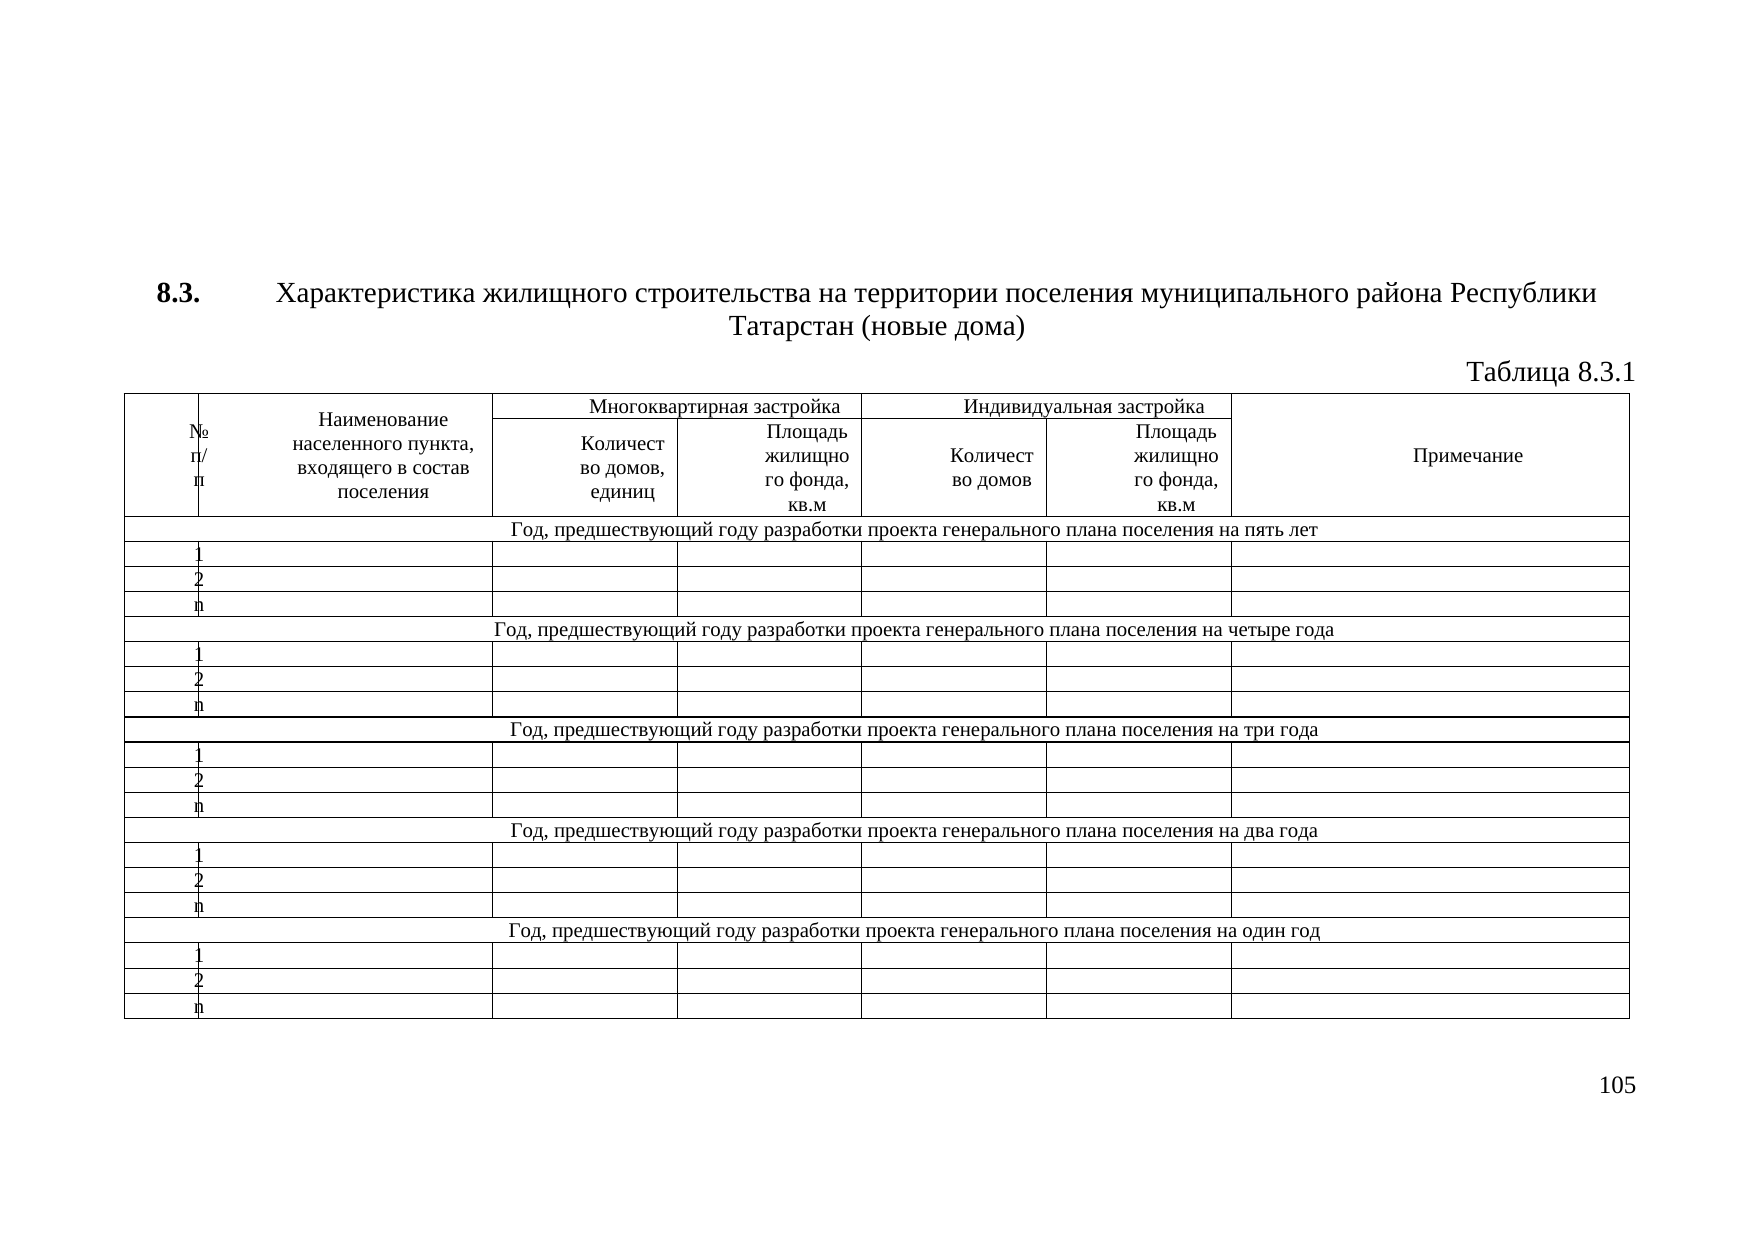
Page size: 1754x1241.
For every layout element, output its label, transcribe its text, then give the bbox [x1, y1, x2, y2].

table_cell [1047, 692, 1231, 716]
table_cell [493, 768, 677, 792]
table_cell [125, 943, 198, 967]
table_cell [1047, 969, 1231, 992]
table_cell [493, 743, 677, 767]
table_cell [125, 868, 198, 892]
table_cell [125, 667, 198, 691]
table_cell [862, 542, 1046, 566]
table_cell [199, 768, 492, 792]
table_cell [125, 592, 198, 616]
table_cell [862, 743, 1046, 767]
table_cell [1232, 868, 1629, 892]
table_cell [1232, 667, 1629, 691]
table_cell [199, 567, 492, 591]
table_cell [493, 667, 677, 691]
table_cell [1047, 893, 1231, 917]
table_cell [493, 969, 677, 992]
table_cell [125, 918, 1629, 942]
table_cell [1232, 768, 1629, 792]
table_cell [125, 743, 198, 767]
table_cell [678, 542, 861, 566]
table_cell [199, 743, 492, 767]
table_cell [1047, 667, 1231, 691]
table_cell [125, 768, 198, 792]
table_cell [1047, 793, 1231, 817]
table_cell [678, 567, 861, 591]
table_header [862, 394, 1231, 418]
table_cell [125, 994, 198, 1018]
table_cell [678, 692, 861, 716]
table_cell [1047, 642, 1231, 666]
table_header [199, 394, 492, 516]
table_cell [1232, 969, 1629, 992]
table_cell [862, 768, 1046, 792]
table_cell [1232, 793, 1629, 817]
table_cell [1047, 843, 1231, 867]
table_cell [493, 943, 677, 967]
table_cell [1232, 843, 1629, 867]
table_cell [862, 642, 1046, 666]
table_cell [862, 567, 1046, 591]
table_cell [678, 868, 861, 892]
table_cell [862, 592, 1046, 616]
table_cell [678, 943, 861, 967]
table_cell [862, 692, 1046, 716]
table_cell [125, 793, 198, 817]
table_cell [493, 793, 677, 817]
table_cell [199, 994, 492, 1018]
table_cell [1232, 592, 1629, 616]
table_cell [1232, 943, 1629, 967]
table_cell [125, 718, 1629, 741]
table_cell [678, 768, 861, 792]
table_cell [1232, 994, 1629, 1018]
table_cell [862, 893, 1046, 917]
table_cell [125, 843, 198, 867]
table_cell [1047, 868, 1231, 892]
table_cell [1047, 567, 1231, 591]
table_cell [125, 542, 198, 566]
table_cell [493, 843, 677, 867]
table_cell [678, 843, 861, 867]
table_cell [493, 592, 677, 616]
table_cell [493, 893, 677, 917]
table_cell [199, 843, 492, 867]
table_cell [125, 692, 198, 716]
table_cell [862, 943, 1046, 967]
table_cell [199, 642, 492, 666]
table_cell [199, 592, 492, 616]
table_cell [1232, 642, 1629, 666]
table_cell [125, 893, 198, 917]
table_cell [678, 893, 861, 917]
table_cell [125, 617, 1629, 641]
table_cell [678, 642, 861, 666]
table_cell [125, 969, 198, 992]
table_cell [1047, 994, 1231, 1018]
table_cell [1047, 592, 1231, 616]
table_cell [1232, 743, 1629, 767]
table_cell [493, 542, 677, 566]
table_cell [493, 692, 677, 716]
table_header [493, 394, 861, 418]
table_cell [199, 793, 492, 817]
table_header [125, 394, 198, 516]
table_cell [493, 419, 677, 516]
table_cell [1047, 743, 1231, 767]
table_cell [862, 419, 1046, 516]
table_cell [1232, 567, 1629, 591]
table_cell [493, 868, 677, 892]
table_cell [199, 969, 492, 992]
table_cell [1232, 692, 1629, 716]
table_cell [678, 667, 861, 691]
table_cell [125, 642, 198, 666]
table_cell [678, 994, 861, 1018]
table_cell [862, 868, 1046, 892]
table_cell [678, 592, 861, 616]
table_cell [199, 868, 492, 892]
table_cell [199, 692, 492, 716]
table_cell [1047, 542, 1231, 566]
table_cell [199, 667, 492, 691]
subtitle Характеристика жилищного строительства на территории поселения муниципального района Республики Татарстан (новые дома) [118, 275, 1636, 342]
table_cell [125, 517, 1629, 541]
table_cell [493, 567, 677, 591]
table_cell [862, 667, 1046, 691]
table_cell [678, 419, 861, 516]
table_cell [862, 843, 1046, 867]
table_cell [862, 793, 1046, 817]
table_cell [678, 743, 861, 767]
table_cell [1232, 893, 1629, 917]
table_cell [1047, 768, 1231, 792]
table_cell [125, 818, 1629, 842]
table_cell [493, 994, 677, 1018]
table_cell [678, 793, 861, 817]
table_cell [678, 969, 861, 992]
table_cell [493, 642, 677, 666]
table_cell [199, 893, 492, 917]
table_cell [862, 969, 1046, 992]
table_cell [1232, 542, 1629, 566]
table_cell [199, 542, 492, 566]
list Таблица 8.3.1 [231, 354, 1636, 388]
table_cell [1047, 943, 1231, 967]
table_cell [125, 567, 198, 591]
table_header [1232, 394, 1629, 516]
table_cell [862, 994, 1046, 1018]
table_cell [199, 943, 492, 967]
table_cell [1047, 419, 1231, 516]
